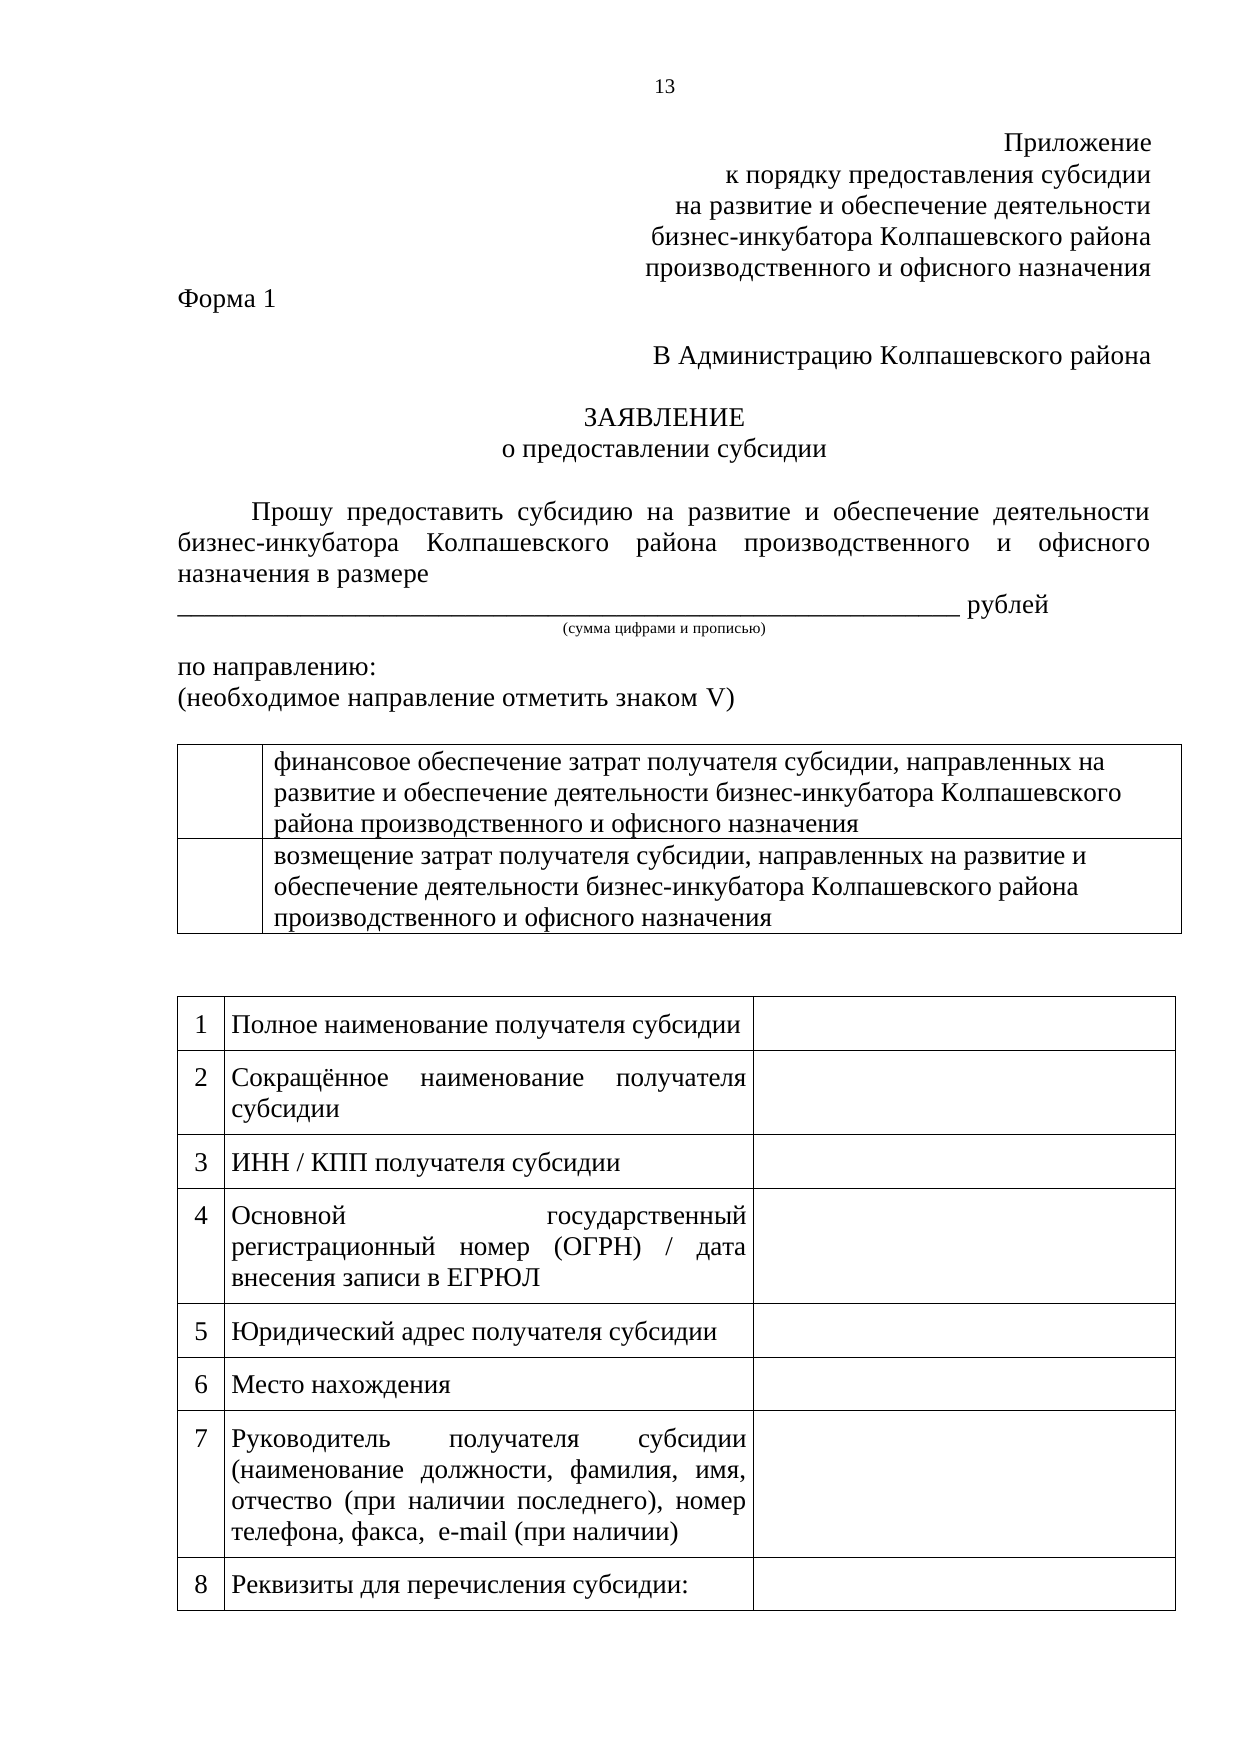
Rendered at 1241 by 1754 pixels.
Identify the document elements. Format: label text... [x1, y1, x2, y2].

table_cell [754, 1051, 1175, 1134]
table_cell [754, 1189, 1175, 1303]
table_cell Реквизиты для перечисления субсидии: [225, 1558, 753, 1610]
table_cell ИНН / КПП получателя субсидии [225, 1135, 753, 1187]
table_cell 3 [178, 1135, 224, 1187]
text на развитие и обеспечение деятельности [177, 189, 1152, 220]
table_cell 7 [178, 1411, 224, 1557]
table_cell Руководитель получателя субсидии (наименование должности, фамилия, имя, отчество (при наличии последнего), номер телефона, факса, е-mail (при наличии) [225, 1411, 753, 1557]
table_cell 4 [178, 1189, 224, 1303]
text _________________________________________________________ рублей [177, 588, 1152, 619]
text Форма 1 [177, 282, 1152, 313]
text (необходимое направление отметить знаком V) [177, 681, 1152, 713]
text (сумма цифрами и прописью) [177, 619, 1152, 650]
table_cell 8 [178, 1558, 224, 1610]
table_cell Юридический адрес получателя субсидии [225, 1304, 753, 1357]
table_header [178, 745, 262, 838]
table_header [754, 997, 1175, 1049]
text Прошу предоставить субсидию на развитие и обеспечение деятельности бизнес-инкубатора Колпашевского района производственного и офисного назначения в размере [177, 494, 1152, 588]
text ЗАЯВЛЕНИЕ о предоставлении субсидии [177, 370, 1152, 463]
text бизнес-инкубатора Колпашевского района [177, 220, 1152, 251]
table_cell возмещение затрат получателя субсидии, направленных на развитие и обеспечение деятельности бизнес-инкубатора Колпашевского района производственного и офисного назначения [263, 839, 1181, 933]
table_cell Основной государственный регистрационный номер (ОГРН) / дата внесения записи в ЕГРЮЛ [225, 1189, 753, 1303]
table_cell [754, 1135, 1175, 1187]
table_cell 2 [178, 1051, 224, 1134]
table_header 1 [178, 997, 224, 1049]
table_cell [754, 1411, 1175, 1557]
text по направлению: [177, 650, 1152, 681]
table_header Полное наименование получателя субсидии [225, 997, 753, 1049]
table_cell [754, 1358, 1175, 1410]
table_cell 6 [178, 1358, 224, 1410]
table_cell 5 [178, 1304, 224, 1357]
text В Администрацию Колпашевского района [177, 339, 1152, 370]
table_cell Сокращённое наименование получателя субсидии [225, 1051, 753, 1134]
text Приложение [177, 127, 1152, 158]
table_cell [178, 839, 262, 933]
table_cell Место нахождения [225, 1358, 753, 1410]
text к порядку предоставления субсидии [177, 158, 1152, 189]
table_cell [754, 1304, 1175, 1357]
text производственного и офисного назначения [177, 251, 1152, 282]
table_header финансовое обеспечение затрат получателя субсидии, направленных на развитие и обеспечение деятельности бизнес-инкубатора Колпашевского района производственного и офисного назначения [263, 745, 1181, 838]
table_cell [754, 1558, 1175, 1610]
